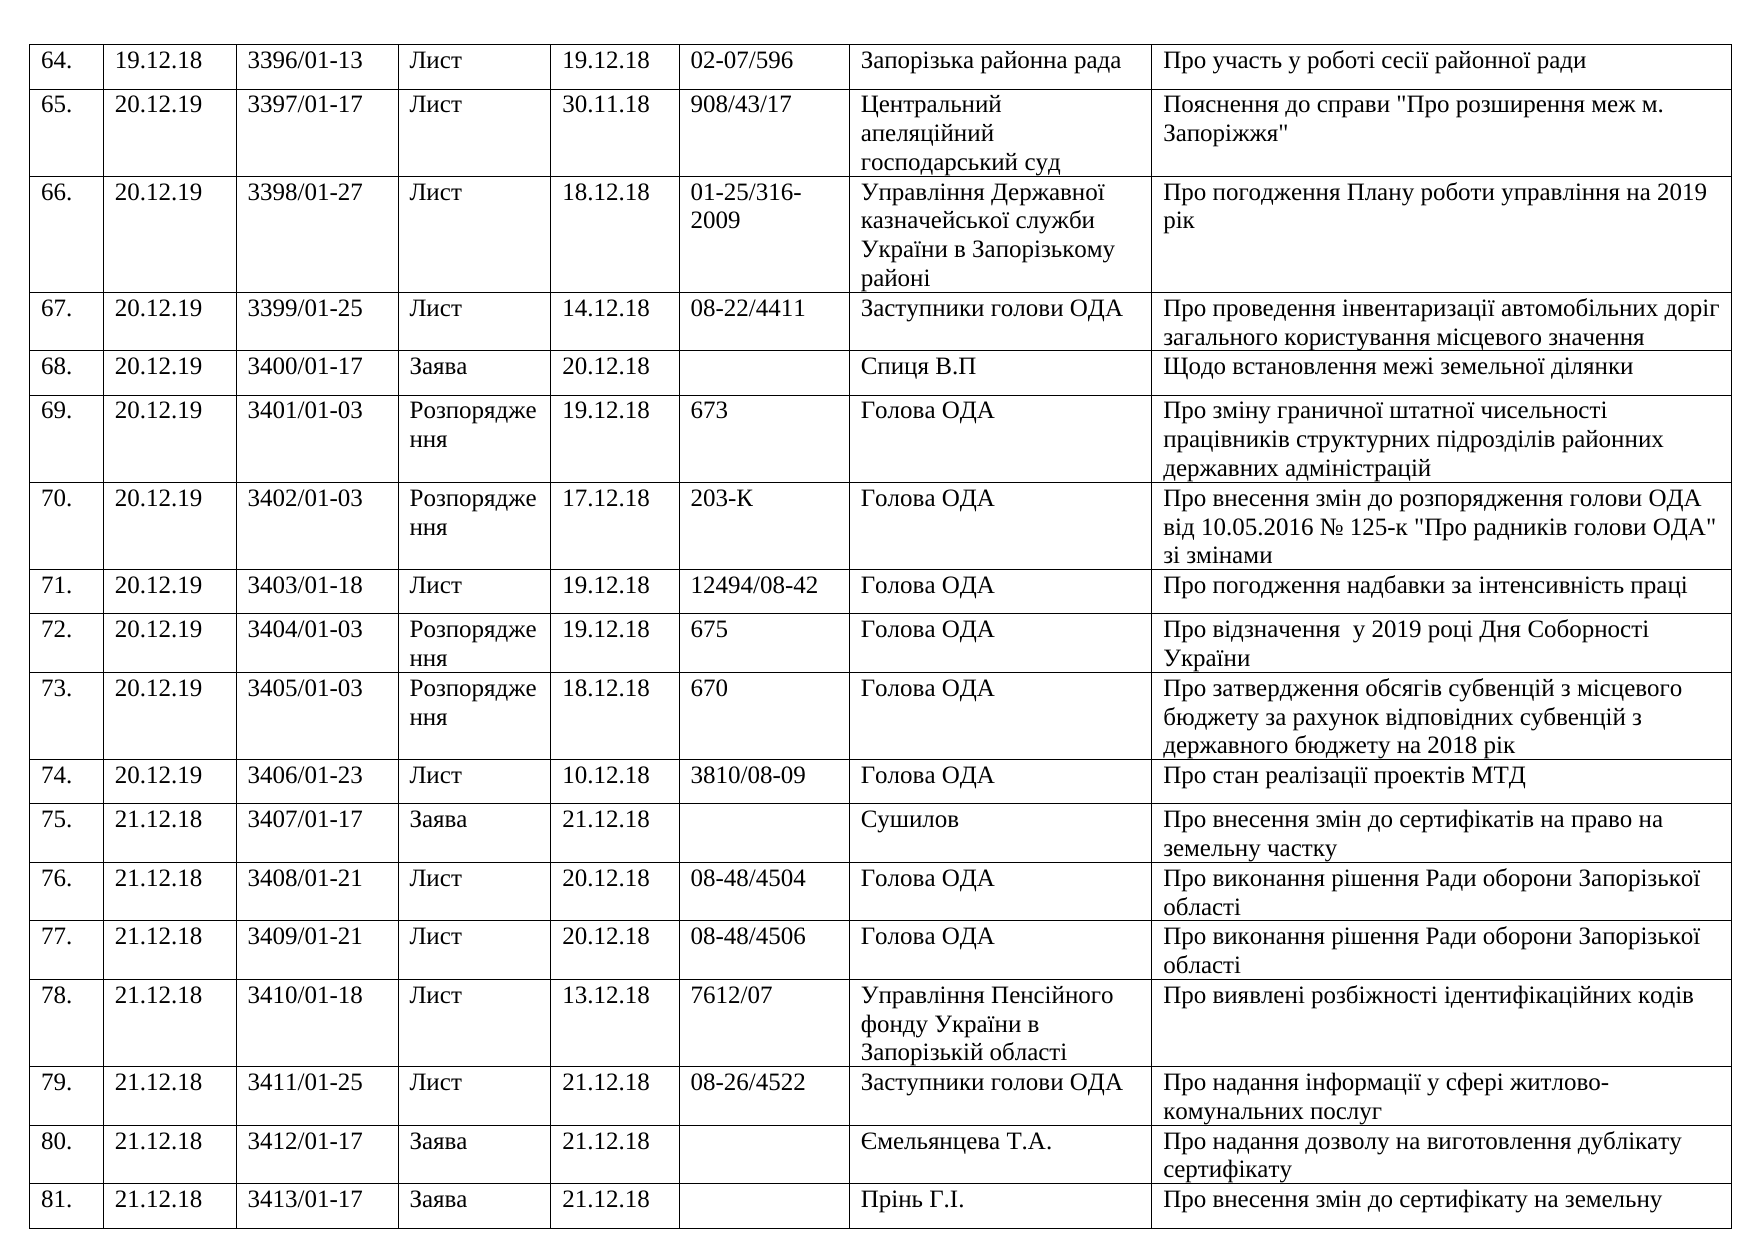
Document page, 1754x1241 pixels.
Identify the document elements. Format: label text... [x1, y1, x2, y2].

table_cell 20.12.19 [104, 614, 236, 672]
table_cell 77. [30, 921, 103, 979]
table_cell 08-26/4522 [680, 1067, 849, 1125]
table_cell Голова ОДА [850, 570, 1151, 613]
table_cell 12494/08-42 [680, 570, 849, 613]
table_cell 21.12.18 [551, 1067, 679, 1125]
table_cell 17.12.18 [551, 483, 679, 569]
table_cell Розпорядження [399, 396, 550, 482]
table_cell 14.12.18 [551, 293, 679, 350]
table_cell Про погодження Плану роботи управління на 2019 рік [1152, 177, 1731, 292]
table_cell Голова ОДА [850, 396, 1151, 482]
table_cell Ємельянцева Т.А. [850, 1126, 1151, 1183]
table_cell 19.12.18 [551, 396, 679, 482]
table_cell 78. [30, 980, 103, 1066]
table_cell Заступники голови ОДА [850, 293, 1151, 350]
table_cell Лист [399, 45, 550, 88]
table_cell Про внесення змін до сертифікатів на право на земельну частку [1152, 804, 1731, 862]
table_cell Заява [399, 804, 550, 862]
table_cell 3400/01-17 [237, 351, 398, 394]
table_cell 67. [30, 293, 103, 350]
table_cell Про виконання рішення Ради оборони Запорізької області [1152, 921, 1731, 979]
table_cell 19.12.18 [104, 45, 236, 88]
table_cell Про проведення інвентаризації автомобільних доріг загального користування місцевого значення [1152, 293, 1731, 350]
table_cell Про стан реалізації проектів МТД [1152, 760, 1731, 803]
table_cell Про відзначення у 2019 році Дня Соборності України [1152, 614, 1731, 672]
table_cell 3398/01-27 [237, 177, 398, 292]
table_cell Заступники голови ОДА [850, 1067, 1151, 1125]
table_cell 3399/01-25 [237, 293, 398, 350]
table_cell Лист [399, 570, 550, 613]
table_cell 65. [30, 90, 103, 176]
table_cell Центральний апеляційний господарський суд [850, 90, 1151, 176]
table_cell Голова ОДА [850, 483, 1151, 569]
table_cell 02-07/596 [680, 45, 849, 88]
table_cell 20.12.19 [104, 396, 236, 482]
table_cell 3406/01-23 [237, 760, 398, 803]
table_cell Голова ОДА [850, 760, 1151, 803]
table_cell 3402/01-03 [237, 483, 398, 569]
table_cell [680, 351, 849, 394]
table_cell Спиця В.П [850, 351, 1151, 394]
table_cell 3410/01-18 [237, 980, 398, 1066]
table_cell 79. [30, 1067, 103, 1125]
table_cell 72. [30, 614, 103, 672]
table_cell 3397/01-17 [237, 90, 398, 176]
table_cell Голова ОДА [850, 673, 1151, 759]
table_cell 01-25/316-2009 [680, 177, 849, 292]
table_cell Про надання дозволу на виготовлення дублікату сертифікату [1152, 1126, 1731, 1183]
table_cell 21.12.18 [104, 980, 236, 1066]
table_cell Про участь у роботі сесії районної ради [1152, 45, 1731, 88]
table_cell Пояснення до справи "Про розширення меж м. Запоріжжя" [1152, 90, 1731, 176]
table_cell Заява [399, 351, 550, 394]
table_cell Про надання інформації у сфері житлово-комунальних послуг [1152, 1067, 1731, 1125]
table_cell 21.12.18 [551, 1184, 679, 1227]
table_cell 80. [30, 1126, 103, 1183]
table_cell Про затвердження обсягів субвенцій з місцевого бюджету за рахунок відповідних субвенцій з державного бюджету на 2018 рік [1152, 673, 1731, 759]
table_cell Прінь Г.І. [850, 1184, 1151, 1227]
table_cell 76. [30, 863, 103, 920]
table_cell Голова ОДА [850, 921, 1151, 979]
table_cell 673 [680, 396, 849, 482]
table_cell 18.12.18 [551, 177, 679, 292]
table_cell 18.12.18 [551, 673, 679, 759]
table_cell Лист [399, 760, 550, 803]
table_cell 74. [30, 760, 103, 803]
table_cell 30.11.18 [551, 90, 679, 176]
table_cell 20.12.19 [104, 351, 236, 394]
table_cell [680, 804, 849, 862]
table_cell 08-48/4506 [680, 921, 849, 979]
table_cell 3408/01-21 [237, 863, 398, 920]
table_cell 670 [680, 673, 849, 759]
table_cell [680, 1184, 849, 1227]
table_cell Лист [399, 90, 550, 176]
table_cell Розпорядження [399, 673, 550, 759]
table_cell 675 [680, 614, 849, 672]
table_cell Про внесення змін до розпорядження голови ОДА від 10.05.2016 № 125-к "Про радників голови ОДА" зі змінами [1152, 483, 1731, 569]
table_cell 68. [30, 351, 103, 394]
table_cell Лист [399, 863, 550, 920]
table_cell Щодо встановлення межі земельної ділянки [1152, 351, 1731, 394]
table_cell Лист [399, 980, 550, 1066]
table_cell Розпорядження [399, 614, 550, 672]
table_cell Сушилов [850, 804, 1151, 862]
table_cell 20.12.19 [104, 673, 236, 759]
table_cell Заява [399, 1126, 550, 1183]
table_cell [850, 45, 1151, 88]
table_cell 3403/01-18 [237, 570, 398, 613]
table_cell 21.12.18 [104, 804, 236, 862]
table_cell 20.12.18 [551, 921, 679, 979]
table_cell 20.12.18 [551, 863, 679, 920]
table_cell 81. [30, 1184, 103, 1227]
table_cell 3407/01-17 [237, 804, 398, 862]
table_cell 19.12.18 [551, 614, 679, 672]
table_cell 20.12.19 [104, 483, 236, 569]
table_cell 10.12.18 [551, 760, 679, 803]
table_cell 13.12.18 [551, 980, 679, 1066]
table_cell 64. [30, 45, 103, 88]
table_cell 08-48/4504 [680, 863, 849, 920]
table_cell 21.12.18 [104, 1126, 236, 1183]
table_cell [1152, 1184, 1731, 1227]
table_cell 19.12.18 [551, 45, 679, 88]
table_cell Лист [399, 293, 550, 350]
table_cell Лист [399, 921, 550, 979]
table_cell 21.12.18 [104, 1067, 236, 1125]
table_cell Голова ОДА [850, 614, 1151, 672]
table_cell 70. [30, 483, 103, 569]
table_cell Управління Державної казначейської служби України в Запорізькому районі [850, 177, 1151, 292]
table_cell 3411/01-25 [237, 1067, 398, 1125]
table_cell [680, 1126, 849, 1183]
table_cell Лист [399, 1067, 550, 1125]
table_cell 3396/01-13 [237, 45, 398, 88]
table_cell 21.12.18 [104, 1184, 236, 1227]
table_cell 08-22/4411 [680, 293, 849, 350]
table_cell 19.12.18 [551, 570, 679, 613]
table_cell 7612/07 [680, 980, 849, 1066]
table_cell 3412/01-17 [237, 1126, 398, 1183]
table_cell 20.12.19 [104, 760, 236, 803]
table_cell Про виявлені розбіжності ідентифікаційних кодів [1152, 980, 1731, 1066]
table_cell 21.12.18 [551, 1126, 679, 1183]
table_cell 3409/01-21 [237, 921, 398, 979]
table_cell Управління Пенсійного фонду України в Запорізькій області [850, 980, 1151, 1066]
table_cell 3401/01-03 [237, 396, 398, 482]
table_cell 20.12.19 [104, 293, 236, 350]
table_cell 3413/01-17 [237, 1184, 398, 1227]
table_cell 3405/01-03 [237, 673, 398, 759]
table_cell Про погодження надбавки за інтенсивність праці [1152, 570, 1731, 613]
table_cell 21.12.18 [104, 921, 236, 979]
table_cell 20.12.19 [104, 570, 236, 613]
table_cell 69. [30, 396, 103, 482]
table_cell 20.12.19 [104, 90, 236, 176]
table_cell Заява [399, 1184, 550, 1227]
table_cell 3810/08-09 [680, 760, 849, 803]
table_cell 75. [30, 804, 103, 862]
table_cell Голова ОДА [850, 863, 1151, 920]
table_cell 73. [30, 673, 103, 759]
table_cell 20.12.19 [104, 177, 236, 292]
table_cell 3404/01-03 [237, 614, 398, 672]
table_cell Про виконання рішення Ради оборони Запорізької області [1152, 863, 1731, 920]
table_cell 908/43/17 [680, 90, 849, 176]
table_cell 203-К [680, 483, 849, 569]
table_cell 66. [30, 177, 103, 292]
table_cell Лист [399, 177, 550, 292]
table_cell Про зміну граничної штатної чисельності працівників структурних підрозділів районних державних адміністрацій [1152, 396, 1731, 482]
table_cell 21.12.18 [551, 804, 679, 862]
table_cell Розпорядження [399, 483, 550, 569]
table_cell 20.12.18 [551, 351, 679, 394]
table_cell 21.12.18 [104, 863, 236, 920]
table_cell 71. [30, 570, 103, 613]
